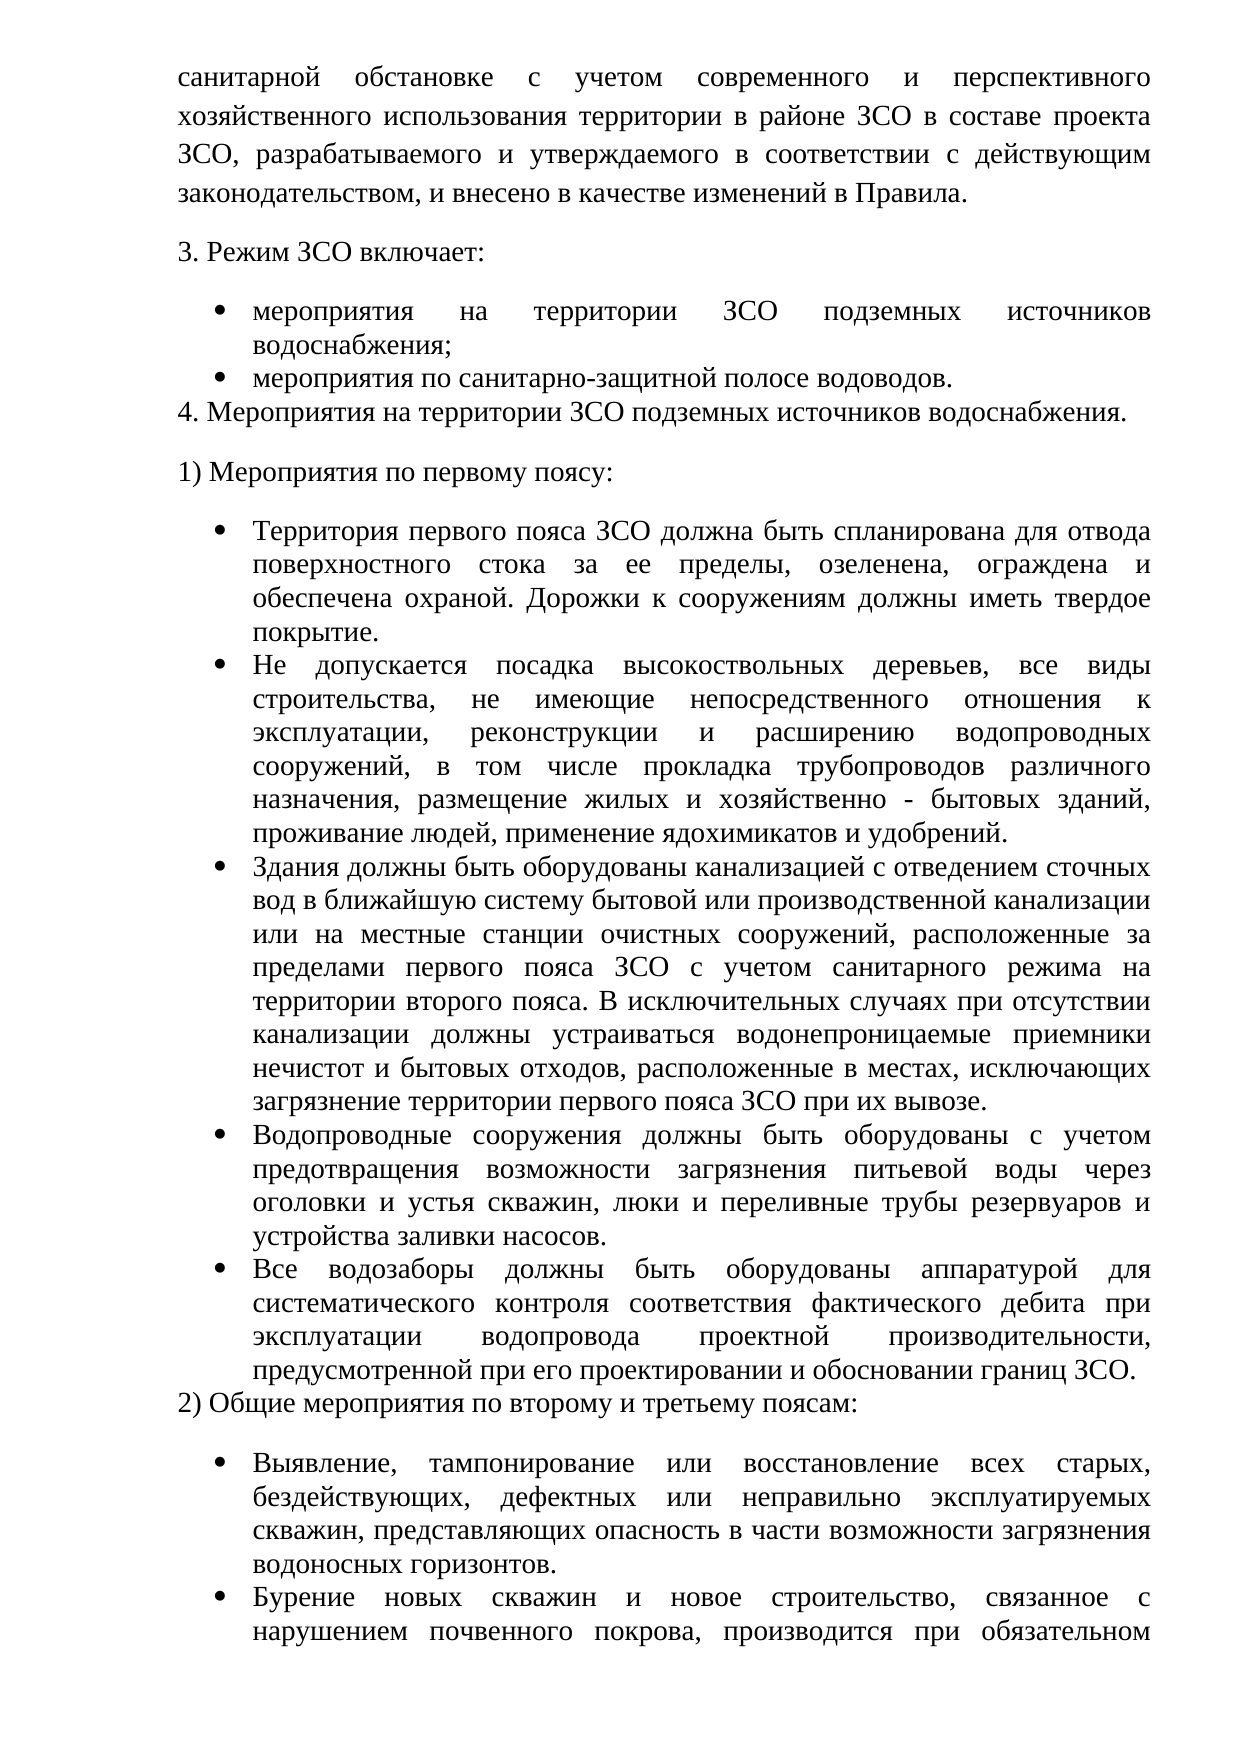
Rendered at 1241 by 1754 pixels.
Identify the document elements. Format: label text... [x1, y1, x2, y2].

text 4. Мероприятия на территории ЗСО подземных источников водоснабжения. [177, 394, 1152, 428]
list Не допускается посадка высокоствольных деревьев, все виды строительства, не имеющие непосредственного отношения к эксплуатации, реконструкции и расширению водопроводных сооружений, в том числе прокладка трубопроводов различного назначения, размещение жилых и хозяйственно - бытовых зданий, проживание людей, применение ядохимикатов и удобрений. [215, 647, 1152, 849]
list мероприятия на территории ЗСО подземных источников водоснабжения; [215, 293, 1152, 361]
list Выявление, тампонирование или восстановление всех старых, бездействующих, дефектных или неправильно эксплуатируемых скважин, представляющих опасность в части возможности загрязнения водоносных горизонтов. [215, 1445, 1152, 1579]
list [215, 1579, 1152, 1646]
text 2) Общие мероприятия по второму и третьему поясам: [177, 1386, 1152, 1419]
list Территория первого пояса ЗСО должна быть спланирована для отвода поверхностного стока за ее пределы, озеленена, ограждена и обеспечена охраной. Дорожки к сооружениям должны иметь твердое покрытие. [215, 513, 1152, 647]
list Все водозаборы должны быть оборудованы аппаратурой для систематического контроля соответствия фактического дебита при эксплуатации водопровода проектной производительности, предусмотренной при его проектировании и обосновании границ ЗСО. [215, 1251, 1152, 1386]
text 1) Мероприятия по первому поясу: [177, 454, 1152, 487]
list мероприятия по санитарно-защитной полосе водоводов. [215, 361, 1152, 394]
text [177, 59, 1152, 208]
text 3. Режим ЗСО включает: [177, 234, 1152, 268]
list Здания должны быть оборудованы канализацией с отведением сточных вод в ближайшую систему бытовой или производственной канализации или на местные станции очистных сооружений, расположенные за пределами первого пояса ЗСО с учетом санитарного режима на территории второго пояса. В исключительных случаях при отсутствии канализации должны устраиваться водонепроницаемые приемники нечистот и бытовых отходов, расположенные в местах, исключающих загрязнение территории первого пояса ЗСО при их вывозе. [215, 849, 1152, 1117]
list Водопроводные сооружения должны быть оборудованы с учетом предотвращения возможности загрязнения питьевой воды через оголовки и устья скважин, люки и переливные трубы резервуаров и устройства заливки насосов. [215, 1117, 1152, 1251]
